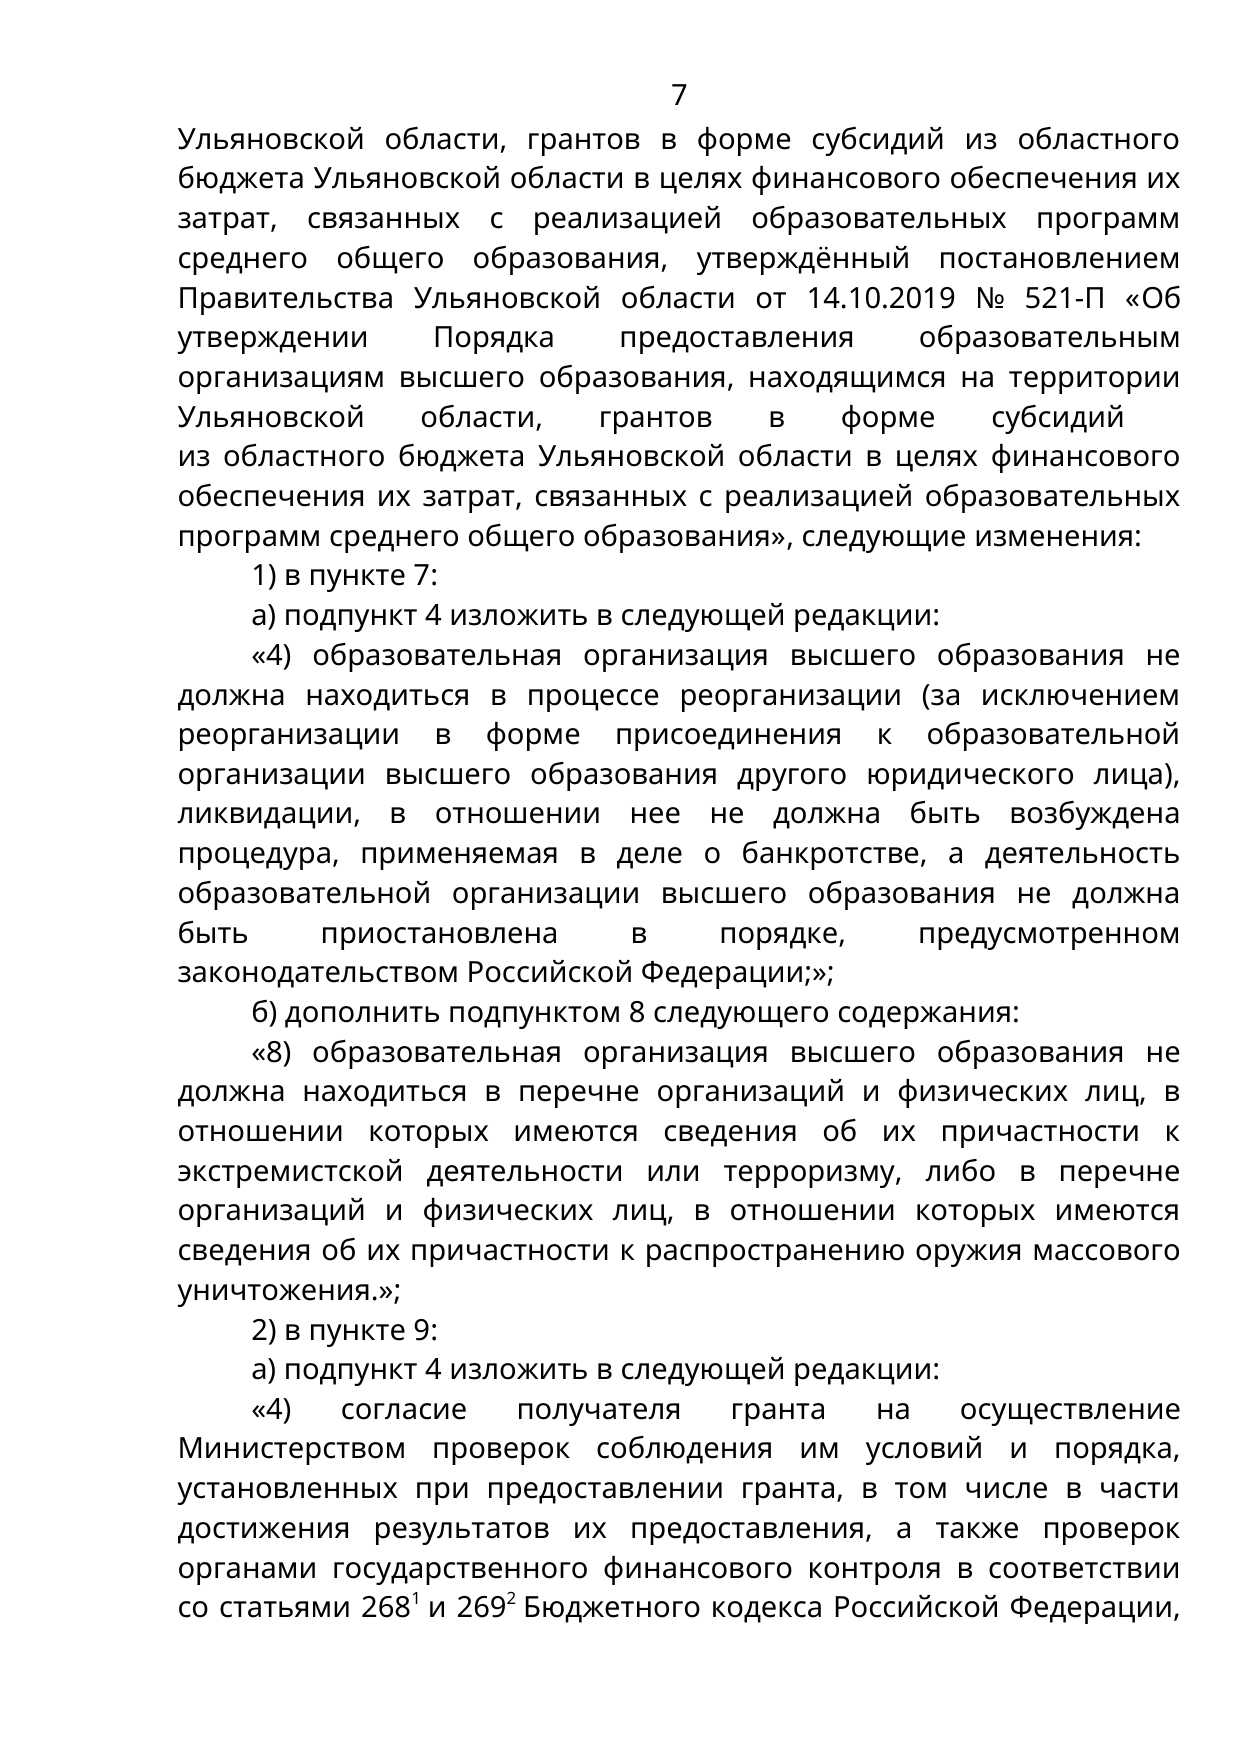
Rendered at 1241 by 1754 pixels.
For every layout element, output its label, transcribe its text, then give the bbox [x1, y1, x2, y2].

text а) подпункт 4 изложить в следующей редакции: [177, 1348, 1181, 1388]
text 2) в пункте 9: [177, 1309, 1181, 1348]
text «4) образовательная организация высшего образования не должна находиться в процессе реорганизации (за исключением реорганизации в форме присоединения к образовательной организации высшего образования другого юридического лица), ликвидации, в отношении нее не должна быть возбуждена процедура, применяемая в деле о банкротстве, а деятельность образовательной организации высшего образования не должна быть приостановлена в порядке, предусмотренном законодательством Российской Федерации;»; [177, 634, 1181, 991]
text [177, 118, 1181, 555]
text 1) в пункте 7: [177, 555, 1181, 594]
text «8) образовательная организация высшего образования не должна находиться в перечне организаций и физических лиц, в отношении которых имеются сведения об их причастности к экстремистской деятельности или терроризму, либо в перечне организаций и физических лиц, в отношении которых имеются сведения об их причастности к распространению оружия массового уничтожения.»; [177, 1031, 1181, 1309]
text а) подпункт 4 изложить в следующей редакции: [177, 594, 1181, 634]
text б) дополнить подпунктом 8 следующего содержания: [177, 991, 1181, 1031]
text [177, 1388, 1181, 1626]
